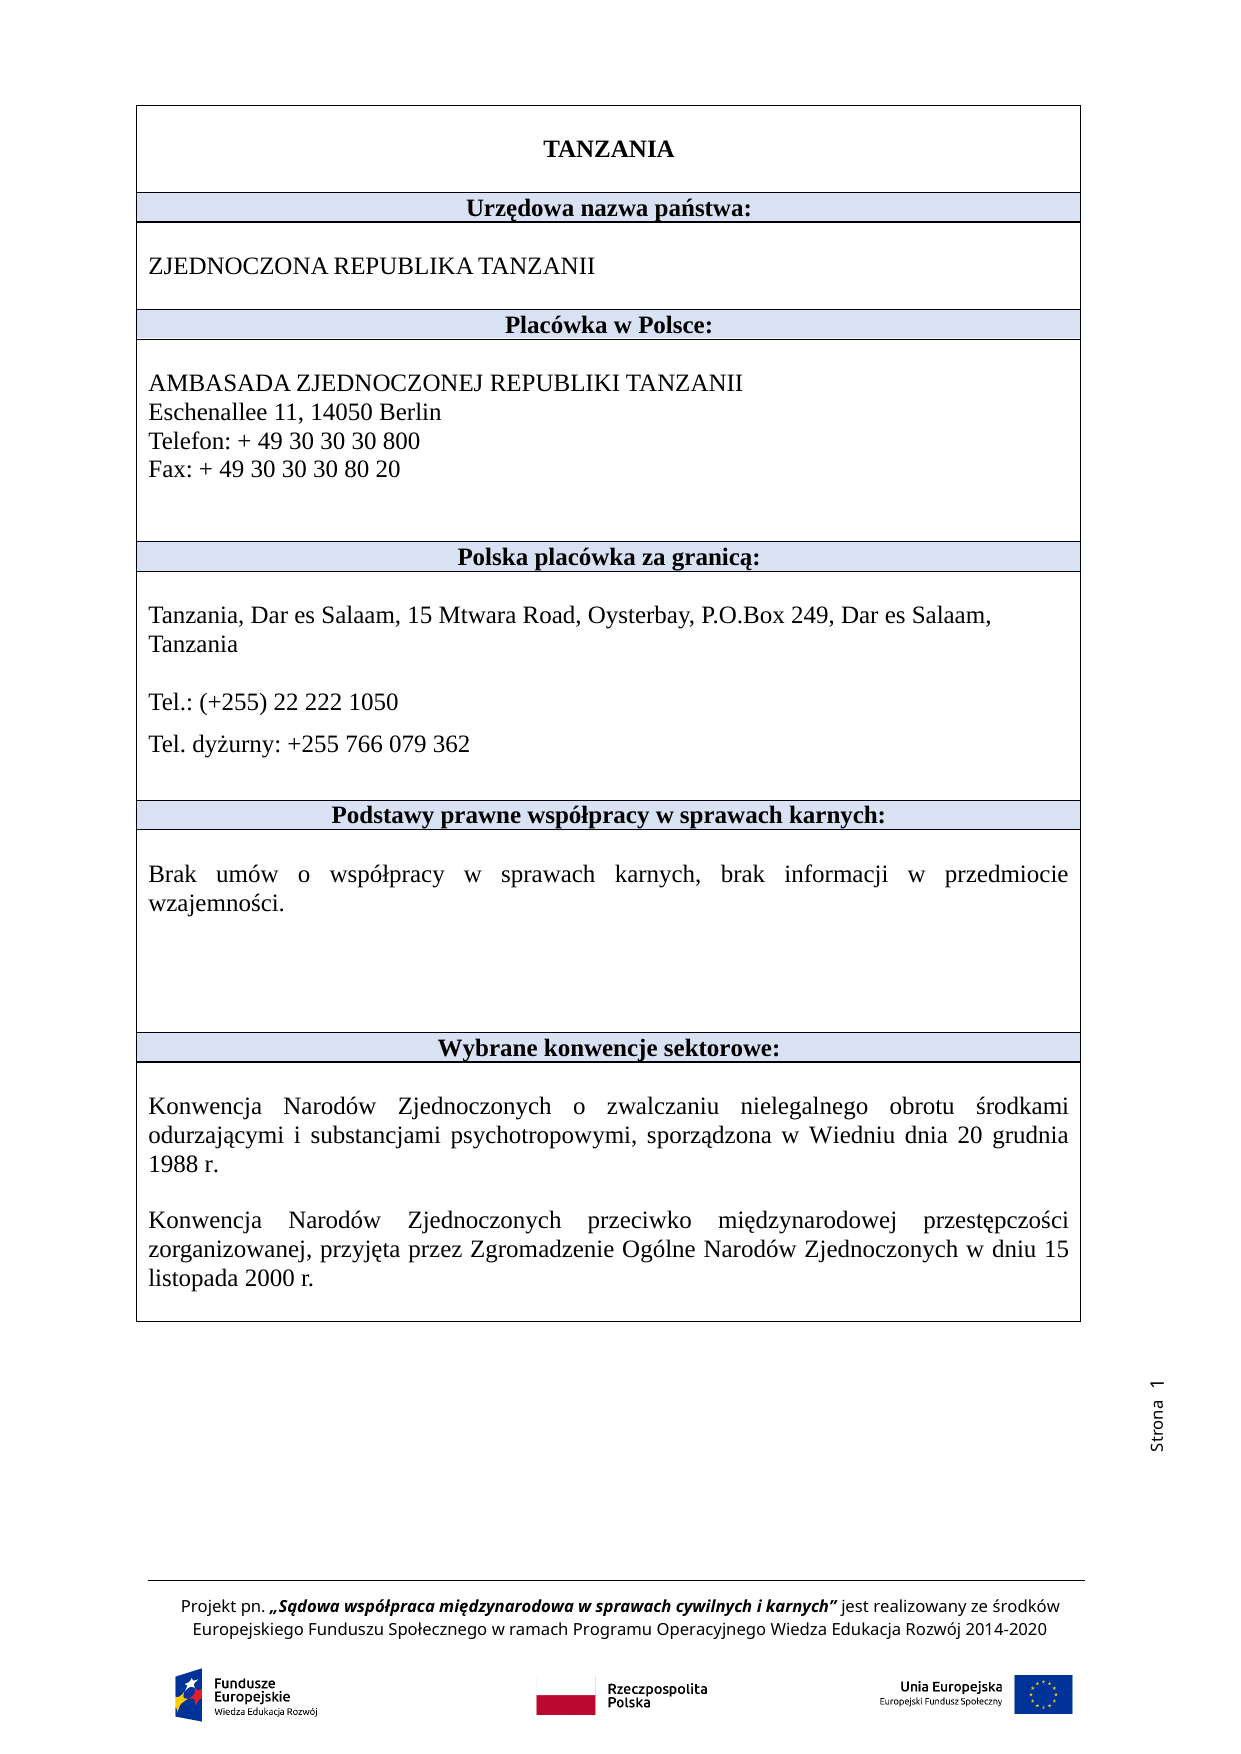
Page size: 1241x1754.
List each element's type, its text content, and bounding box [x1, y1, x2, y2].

table_cell Tanzania, Dar es Salaam, 15 Mtwara Road, Oysterbay, P.O.Box 249, Dar es Salaam, Tanzania Tel.: (+255) 22 222 1050 Tel. dyżurny: +255 766 079 362 [137, 572, 1080, 799]
table_cell ZJEDNOCZONA REPUBLIKA TANZANII [137, 223, 1080, 309]
table_cell Urzędowa nazwa państwa: [137, 193, 1080, 221]
picture [521, 1654, 719, 1732]
table_cell Konwencja Narodów Zjednoczonych o zwalczaniu nielegalnego obrotu środkami odurzającymi i substancjami psychotropowymi, sporządzona w Wiedniu dnia 20 grudnia 1988 r. Konwencja Narodów Zjednoczonych przeciwko międzynarodowej przestępczości zorganizowanej, przyjęta przez Zgromadzenie Ogólne Narodów Zjednoczonych w dniu 15 listopada 2000 r. [137, 1063, 1080, 1321]
table_cell Brak umów o współpracy w sprawach karnych, brak informacji w przedmiocie wzajemności. [137, 830, 1080, 1032]
table_cell AMBASADA ZJEDNOCZONEJ REPUBLIKI TANZANII Eschenallee 11, 14050 Berlin Telefon: + 49 30 30 30 800 Fax: + 49 30 30 30 80 20 [137, 340, 1080, 541]
table_header TANZANIA [137, 106, 1080, 192]
table_cell Polska placówka za granicą: [137, 542, 1080, 571]
table_cell Podstawy prawne współpracy w sprawach karnych: [137, 801, 1080, 829]
picture [876, 1654, 1085, 1732]
picture [162, 1656, 339, 1733]
table_cell Placówka w Polsce: [137, 310, 1080, 338]
table_cell Wybrane konwencje sektorowe: [137, 1033, 1080, 1061]
